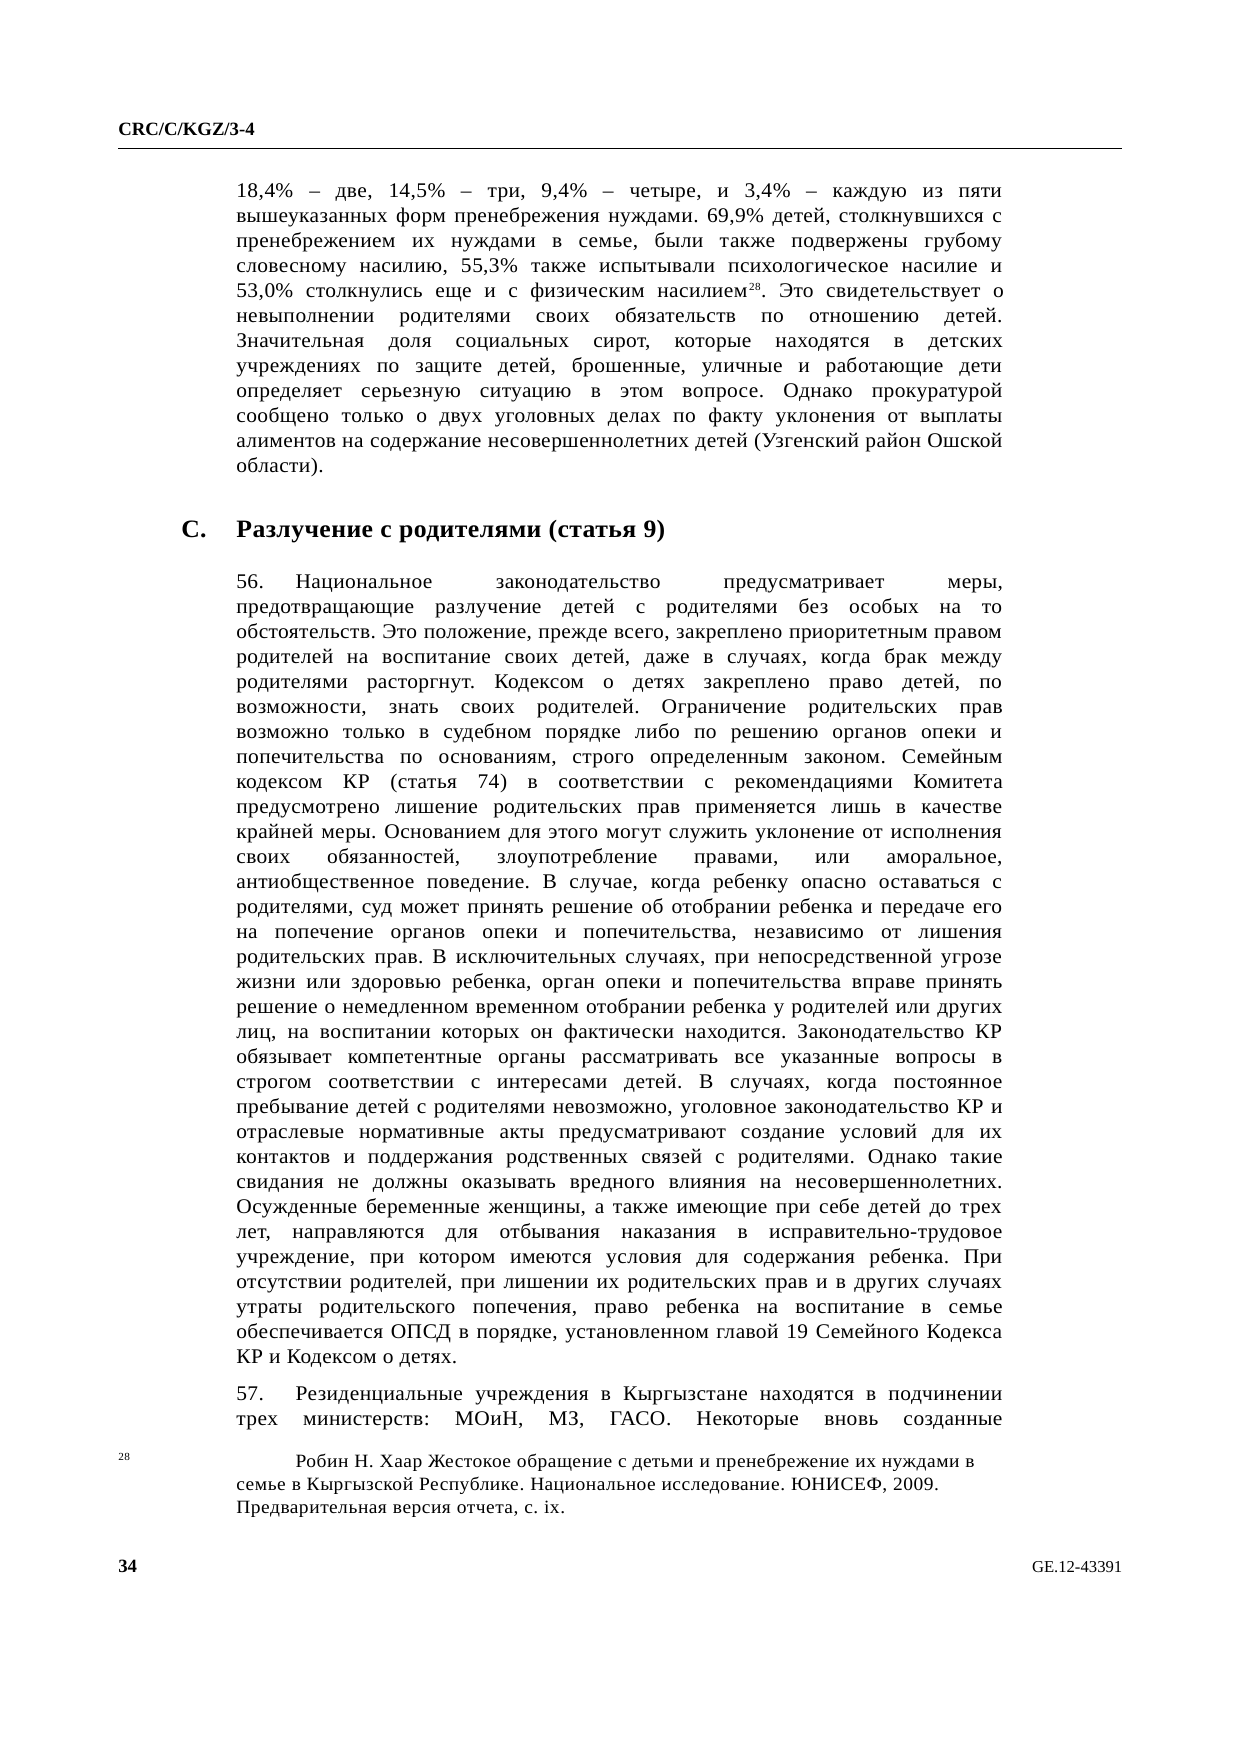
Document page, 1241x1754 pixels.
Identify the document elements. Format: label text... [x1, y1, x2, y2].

text C. Разлучение с родителями (статья 9) [118, 515, 1004, 543]
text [236, 177, 1004, 477]
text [236, 1380, 1004, 1430]
text 56. Национальное законодательство предусматривает меры, предотвращающие разлучение детей с родителями без особых на то обстоятельств. Это положение, прежде всего, закреплено приоритетным правом родителей на воспитание своих детей, даже в случаях, когда брак между родителями расторгнут. Кодексом о детях закреплено право детей, по возможности, знать своих родителей. Ограничение родительских прав возможно только в судебном порядке либо по решению органов опеки и попечительства по основаниям, строго определенным законом. Семейным кодексом КР (статья 74) в соответствии с рекомендациями Комитета предусмотрено лишение родительских прав применяется лишь в качестве крайней меры. Основанием для этого могут служить уклонение от исполнения своих обязанностей, злоупотребление правами, или аморальное, антиобщественное поведение. В случае, когда ребенку опасно оставаться с родителями, суд может принять решение об отобрании ребенка и передаче его на попечение органов опеки и попечительства, независимо от лишения родительских прав. В исключительных случаях, при непосредственной угрозе жизни или здоровью ребенка, орган опеки и попечительства вправе принять решение о немедленном временном отобрании ребенка у родителей или других лиц, на воспитании которых он фактически находится. Законодательство КР обязывает компетентные органы рассматривать все указанные вопросы в строгом соответствии с интересами детей. В случаях, когда постоянное пребывание детей с родителями невозможно, уголовное законодательство КР и отраслевые нормативные акты предусматривают создание условий для их контактов и поддержания родственных связей с родителями. Однако такие свидания не должны оказывать вредного влияния на несовершеннолетних. Осужденные беременные женщины, а также имеющие при себе детей до трех лет, направляются для отбывания наказания в исправительно-трудовое учреждение, при котором имеются условия для содержания ребенка. При отсутствии родителей, при лишении их родительских прав и в других случаях утраты родительского попечения, право ребенка на воспитание в семье обеспечивается ОПСД в порядке, установленном главой 19 Семейного Кодекса КР и Кодексом о детях. [236, 568, 1004, 1368]
